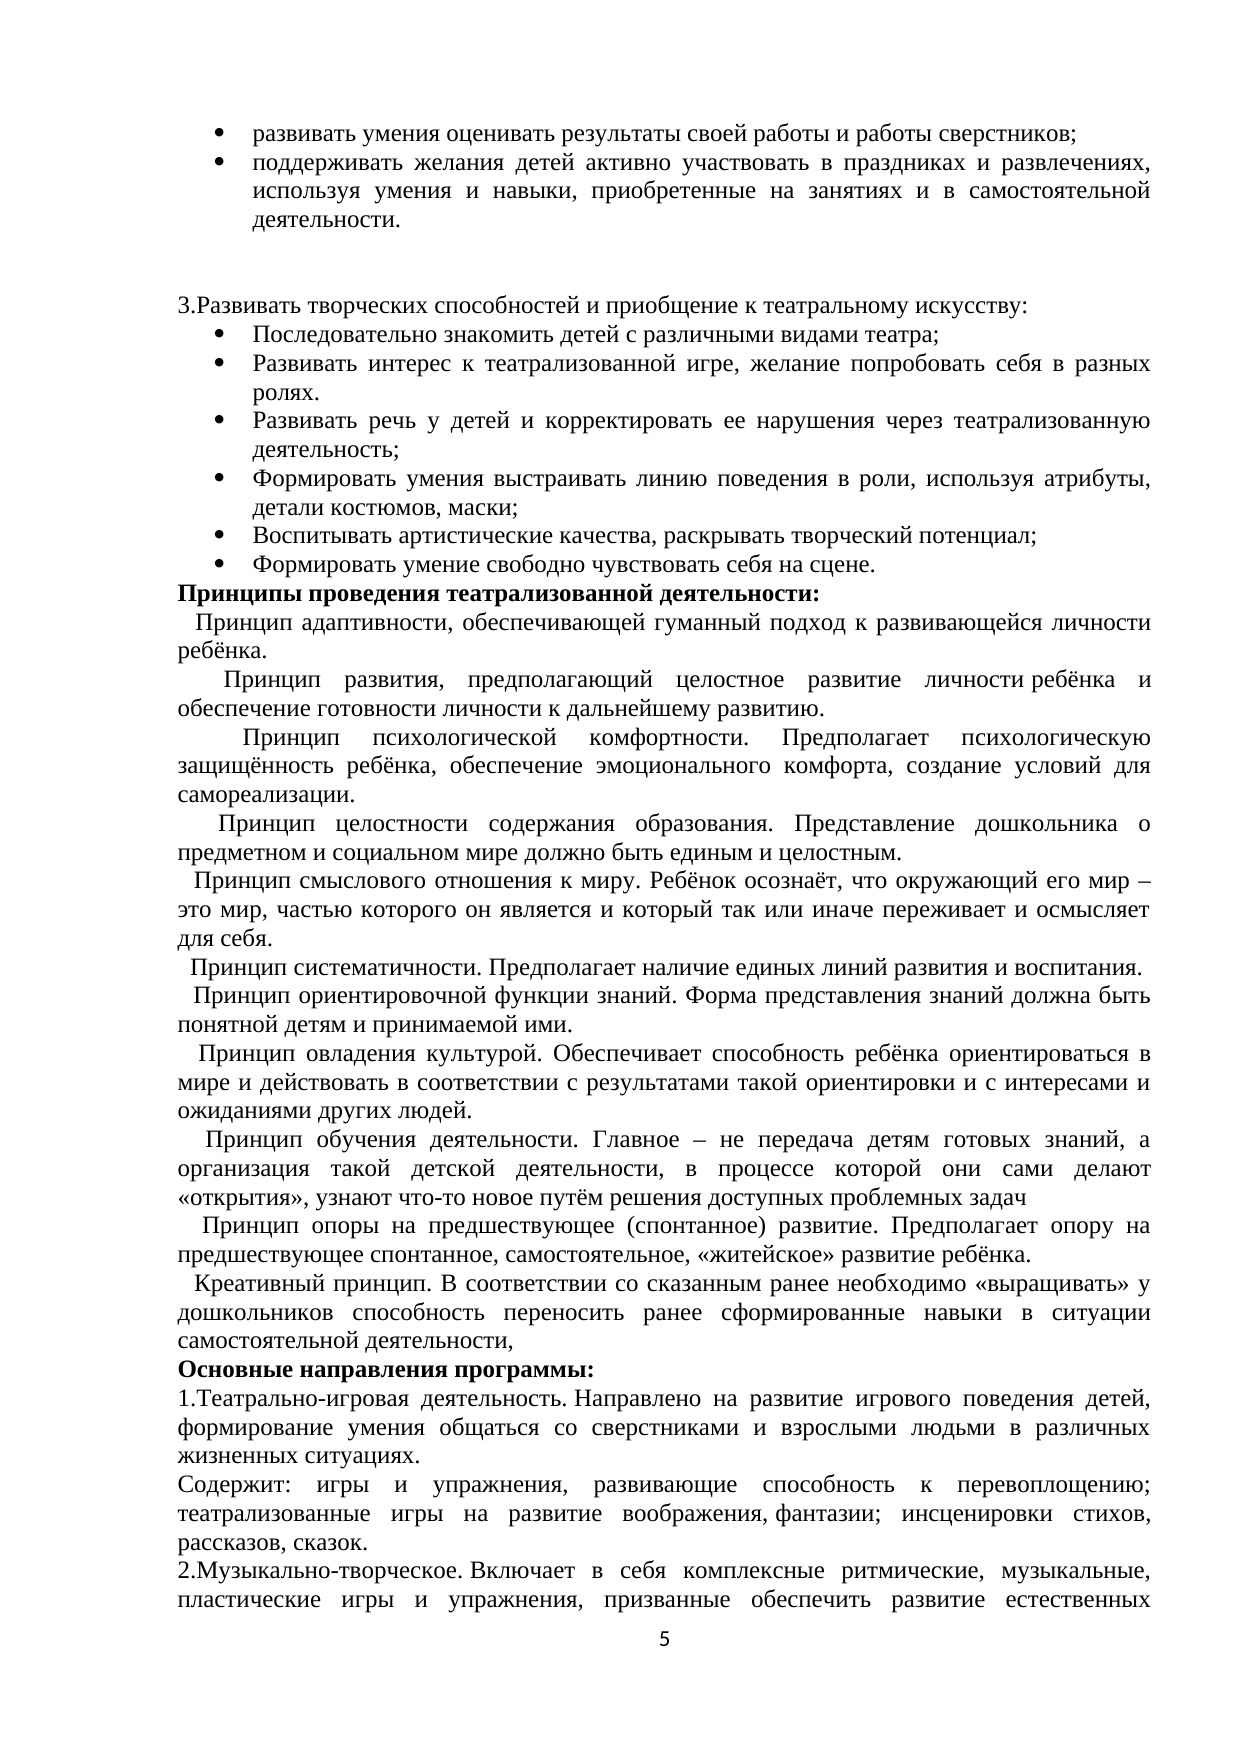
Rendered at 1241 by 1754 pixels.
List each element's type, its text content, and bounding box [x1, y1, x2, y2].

text Принцип смыслового отношения к миру. Ребёнок осознаёт, что окружающий его мир – это мир, частью которого он является и который так или иначе переживает и осмысляет для себя. [177, 866, 1152, 952]
list Последовательно знакомить детей с различными видами театра; [215, 319, 1152, 348]
text Принцип развития, предполагающий целостное развитие личности ребёнка и обеспечение готовности личности к дальнейшему развитию. [177, 664, 1152, 722]
text 3.Развивать творческих способностей и приобщение к театральному искусству: [177, 291, 1152, 319]
list Воспитывать артистические качества, раскрывать творческий потенциал; [215, 521, 1152, 549]
text Основные направления программы: [177, 1354, 1152, 1383]
text Принцип обучения деятельности. Главное – не передача детям готовых знаний, а организация такой детской деятельности, в процессе которой они сами делают «открытия», узнают что-то новое путём решения доступных проблемных задач [177, 1124, 1152, 1211]
list Развивать речь у детей и корректировать ее нарушения через театрализованную деятельность; [215, 406, 1152, 463]
list поддерживать желания детей активно участвовать в праздниках и развлечениях, используя умения и навыки, приобретенные на занятиях и в самостоятельной деятельности. [215, 147, 1152, 233]
text Принцип адаптивности, обеспечивающей гуманный подход к развивающейся личности ребёнка. [177, 607, 1152, 664]
text Принцип овладения культурой. Обеспечивает способность ребёнка ориентироваться в мире и действовать в соответствии с результатами такой ориентировки и с интересами и ожиданиями других людей. [177, 1038, 1152, 1124]
text Принципы проведения театрализованной деятельности: [177, 578, 1152, 607]
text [177, 1556, 1152, 1613]
list Формировать умение свободно чувствовать себя на сцене. [215, 549, 1152, 578]
list Развивать интерес к театрализованной игре, желание попробовать себя в разных ролях. [215, 348, 1152, 406]
text Принцип ориентировочной функции знаний. Форма представления знаний должна быть понятной детям и принимаемой ими. [177, 981, 1152, 1038]
list Формировать умения выстраивать линию поведения в роли, используя атрибуты, детали костюмов, маски; [215, 463, 1152, 521]
text Содержит: игры и упражнения, развивающие способность к перевоплощению; театрализованные игры на развитие воображения, фантазии; инсценировки стихов, рассказов, сказок. [177, 1469, 1152, 1556]
text Принцип систематичности. Предполагает наличие единых линий развития и воспитания. [177, 952, 1152, 981]
text Принцип психологической комфортности. Предполагает психологическую защищённость ребёнка, обеспечение эмоционального комфорта, создание условий для самореализации. [177, 722, 1152, 808]
text Принцип целостности содержания образования. Представление дошкольника о предметном и социальном мире должно быть единым и целостным. [177, 808, 1152, 866]
text Принцип опоры на предшествующее (спонтанное) развитие. Предполагает опору на предшествующее спонтанное, самостоятельное, «житейское» развитие ребёнка. [177, 1211, 1152, 1268]
list развивать умения оценивать результаты своей работы и работы сверстников; [215, 118, 1152, 147]
text Креативный принцип. В соответствии со сказанным ранее необходимо «выращивать» у дошкольников способность переносить ранее сформированные навыки в ситуации самостоятельной деятельности, [177, 1268, 1152, 1354]
text 1.Театрально-игровая деятельность. Направлено на развитие игрового поведения детей, формирование умения общаться со сверстниками и взрослыми людьми в различных жизненных ситуациях. [177, 1383, 1152, 1469]
